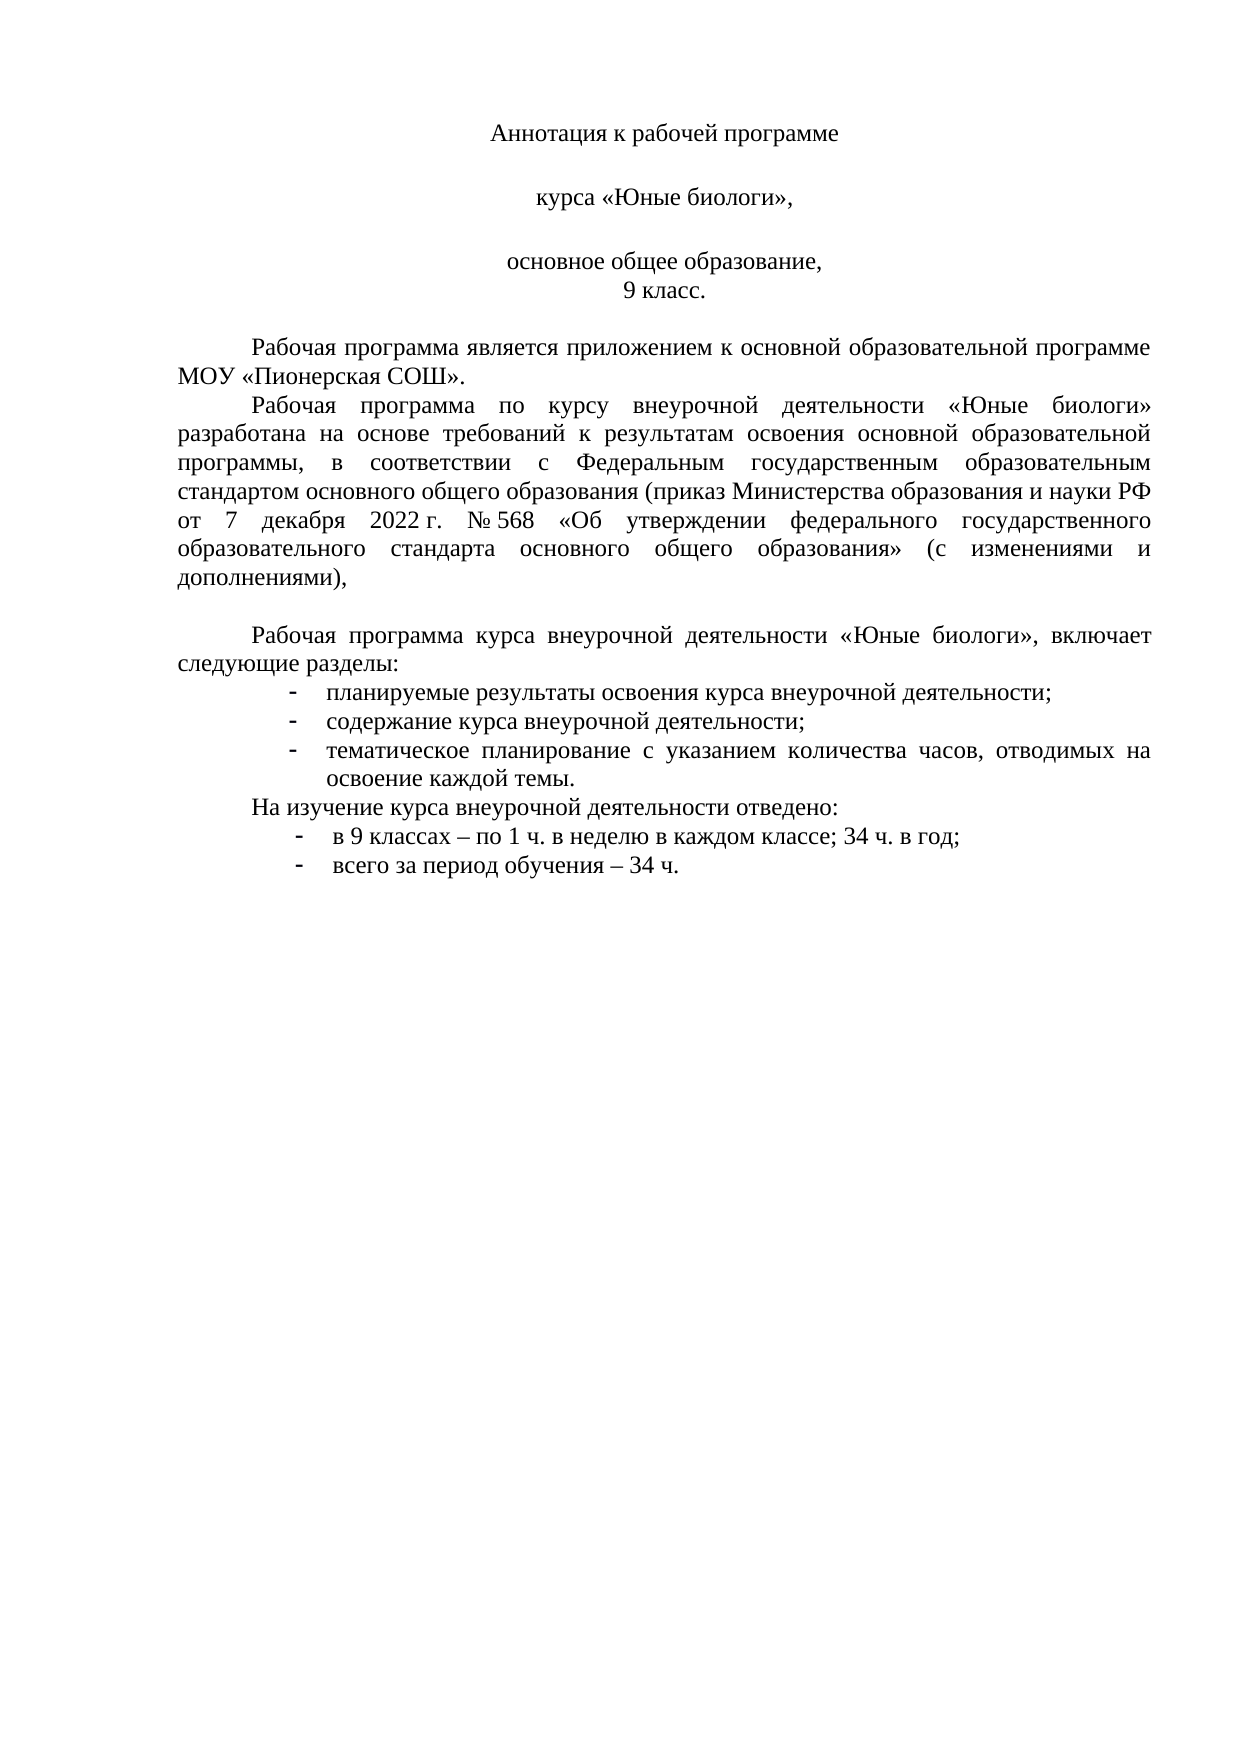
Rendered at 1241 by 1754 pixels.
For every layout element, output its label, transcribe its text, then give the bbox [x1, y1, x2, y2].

list всего за период обучения – 34 ч. [295, 850, 1152, 878]
text Рабочая программа курса внеурочной деятельности «Юные биологи», включает следующие разделы: [177, 620, 1152, 677]
text Рабочая программа является приложением к основной образовательной программе МОУ «Пионерская СОШ». [177, 332, 1152, 390]
text основное общее образование, [177, 246, 1152, 275]
text Рабочая программа по курсу внеурочной деятельности «Юные биологи» разработана на основе требований к результатам освоения основной образовательной программы, в соответствии с Федеральным государственным образовательным стандартом основного общего образования (приказ Министерства образования и науки РФ от 7 декабря 2022 г. № 568 «Об утверждении федерального государственного образовательного стандарта основного общего образования» (с изменениями и дополнениями), [177, 390, 1152, 591]
text курса «Юные биологи», [177, 182, 1152, 211]
text На изучение курса внеурочной деятельности отведено: [177, 792, 1152, 821]
list содержание курса внеурочной деятельности; [288, 706, 1152, 735]
list планируемые результаты освоения курса внеурочной деятельности; [288, 677, 1152, 706]
list тематическое планирование с указанием количества часов, отводимых на освоение каждой темы. [288, 735, 1152, 792]
text 9 класс. [177, 275, 1152, 303]
text Аннотация к рабочей программе [177, 118, 1152, 147]
list в 9 классах – по 1 ч. в неделю в каждом классе; 34 ч. в год; [295, 821, 1152, 850]
